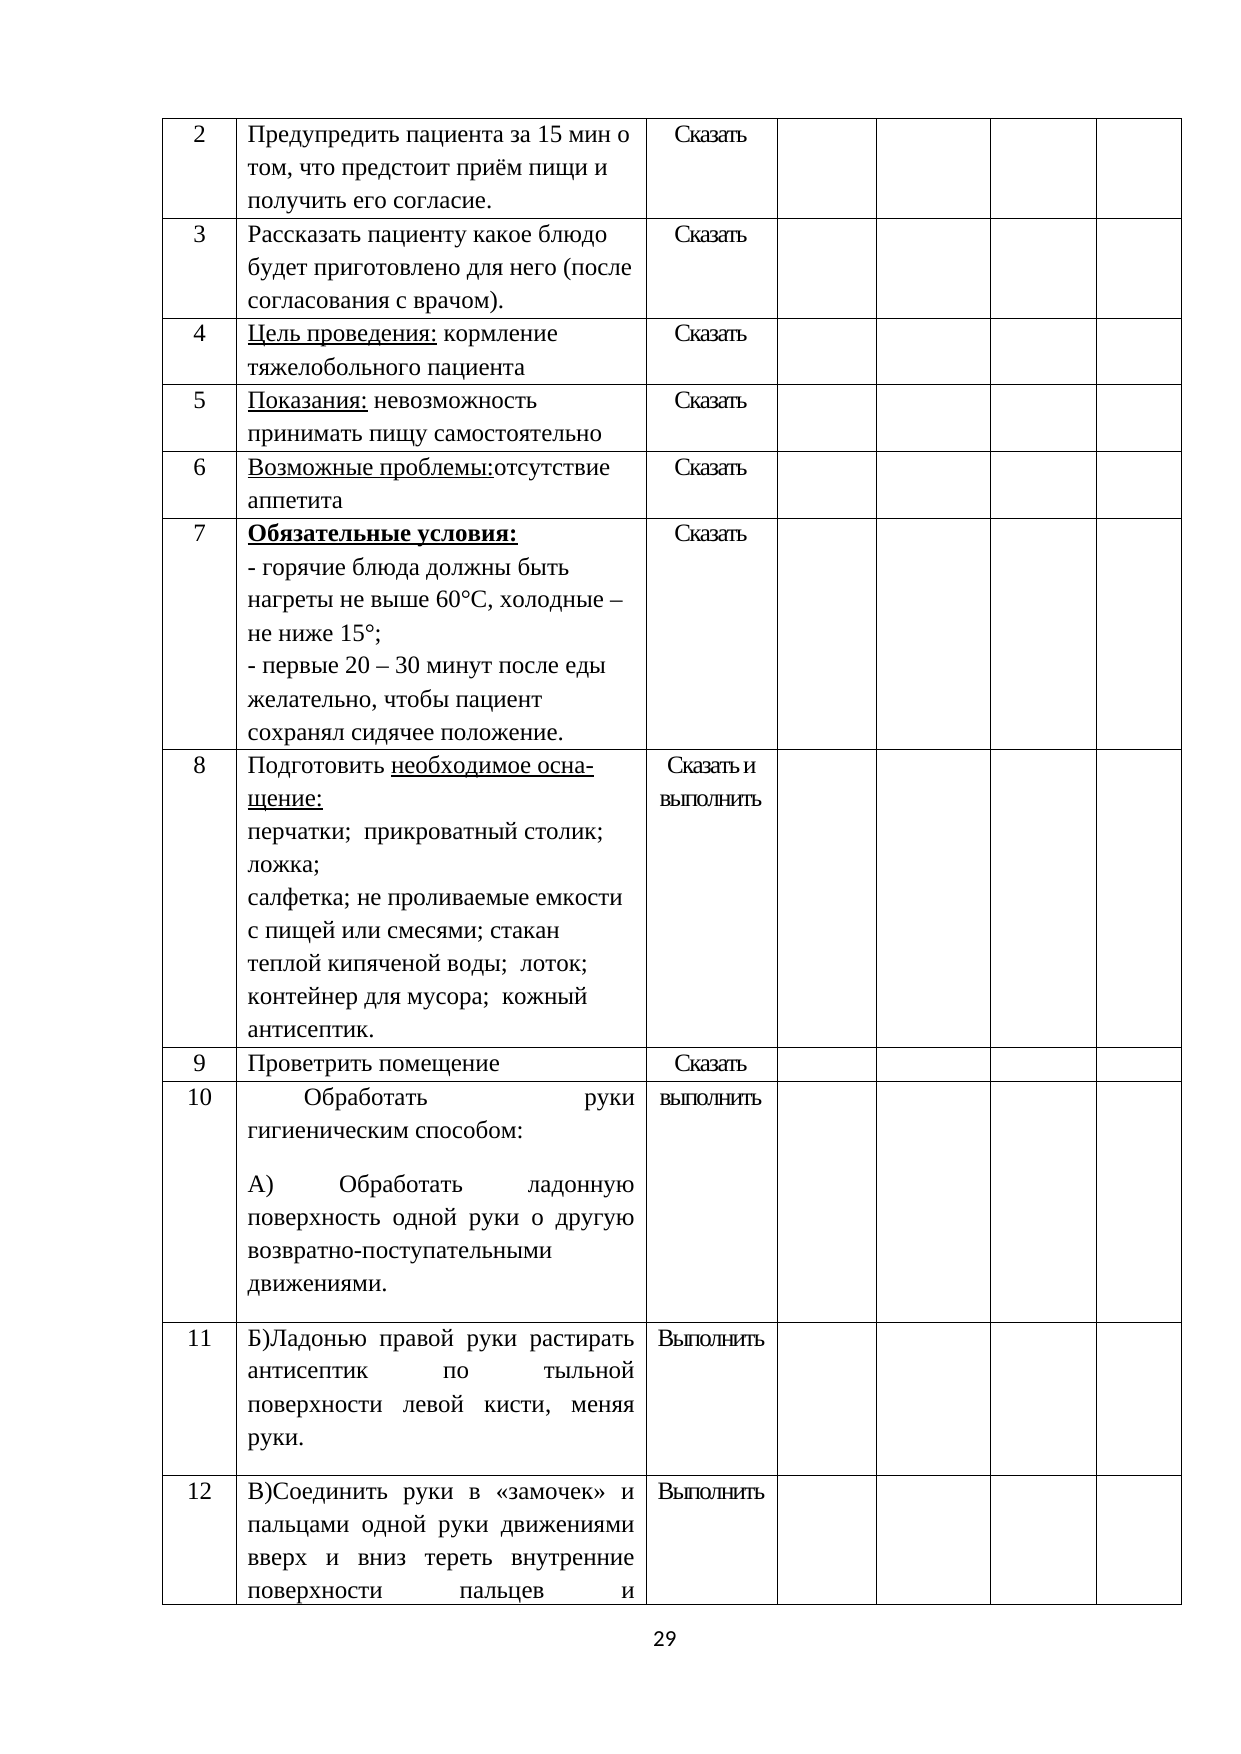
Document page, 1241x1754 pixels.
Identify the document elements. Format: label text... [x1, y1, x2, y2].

table_cell [1097, 319, 1181, 384]
table_cell Сказать [647, 319, 777, 384]
table_cell [1097, 1082, 1181, 1322]
table_cell [1097, 385, 1181, 451]
table_cell Сказать [647, 452, 777, 517]
table_cell 2 [163, 119, 236, 218]
table_cell [991, 750, 1096, 1047]
table_cell Рассказать пациенту какое блюдо будет приготовлено для него (после согласования с врачом). [237, 219, 646, 317]
table_cell [778, 1082, 876, 1322]
table_cell Проветрить помещение [237, 1048, 646, 1081]
table_cell [778, 1048, 876, 1081]
table_cell [778, 219, 876, 317]
table_cell 6 [163, 452, 236, 517]
table_cell Сказать [647, 119, 777, 218]
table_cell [237, 1476, 646, 1604]
table_cell [991, 1323, 1096, 1475]
table_cell [991, 1048, 1096, 1081]
table_cell Показания: невозможность принимать пищу самостоятельно [237, 385, 646, 451]
table_cell 12 [163, 1476, 236, 1604]
table_cell Сказать [647, 1048, 777, 1081]
table_cell 10 [163, 1082, 236, 1322]
table_cell Выполнить [647, 1476, 777, 1604]
table_cell [877, 750, 990, 1047]
table_cell Выполнить [647, 1323, 777, 1475]
table_cell выполнить [647, 1082, 777, 1322]
table_cell [1097, 1323, 1181, 1475]
table_cell [991, 319, 1096, 384]
table_cell [1097, 750, 1181, 1047]
table_cell [1097, 1476, 1181, 1604]
table_cell [877, 519, 990, 749]
table_cell Сказать [647, 385, 777, 451]
table_cell [877, 219, 990, 317]
table_cell [1097, 1048, 1181, 1081]
table_cell [778, 1323, 876, 1475]
table_cell [778, 452, 876, 517]
table_cell [778, 119, 876, 218]
table_cell [1097, 519, 1181, 749]
table_cell [877, 1323, 990, 1475]
table_cell 8 [163, 750, 236, 1047]
table_cell [877, 319, 990, 384]
table_cell [778, 750, 876, 1047]
table_cell [778, 319, 876, 384]
table_cell Предупредить пациента за 15 мин о том, что предстоит приём пищи и получить его согласие. [237, 119, 646, 218]
table_cell Сказать [647, 519, 777, 749]
table_cell Обязательные условия: - горячие блюда должны быть нагреты не выше 60°С, холодные – не ниже 15°; - первые 20 – 30 минут после еды желательно, чтобы пациент сохранял сидячее положение. [237, 519, 646, 749]
table_cell 3 [163, 219, 236, 317]
table_cell 4 [163, 319, 236, 384]
table_cell [1097, 219, 1181, 317]
table_cell [991, 519, 1096, 749]
table_cell [877, 1082, 990, 1322]
table_cell Сказать [647, 219, 777, 317]
table_cell [877, 1048, 990, 1081]
table_cell [778, 519, 876, 749]
table_cell Возможные проблемы:отсутствие аппетита [237, 452, 646, 517]
table_cell [991, 1476, 1096, 1604]
table_cell [778, 385, 876, 451]
table_cell Цель проведения: кормление тяжелобольного пациента [237, 319, 646, 384]
table_cell [877, 1476, 990, 1604]
table_cell Обработать руки гигиеническим способом: А) Обработать ладонную поверхность одной руки о другую возвратно-поступательными движениями. [237, 1082, 646, 1322]
table_cell [1097, 452, 1181, 517]
table_cell [991, 385, 1096, 451]
table_cell [991, 452, 1096, 517]
table_cell 9 [163, 1048, 236, 1081]
table_cell Сказать и выполнить [647, 750, 777, 1047]
table_cell [877, 452, 990, 517]
table_cell [991, 1082, 1096, 1322]
table_cell [877, 385, 990, 451]
table_cell [877, 119, 990, 218]
table_cell 5 [163, 385, 236, 451]
table_cell 7 [163, 519, 236, 749]
table_cell Б)Ладонью правой руки растирать антисептик по тыльной поверхности левой кисти, меняя руки. [237, 1323, 646, 1475]
table_cell 11 [163, 1323, 236, 1475]
table_cell [991, 219, 1096, 317]
table_cell [991, 119, 1096, 218]
table_cell [778, 1476, 876, 1604]
table_cell Подготовить необходимое оснащение: перчатки; прикроватный столик; ложка; салфетка; не проливаемые емкости с пищей или смесями; стакан теплой кипяченой воды; лоток; контейнер для мусора; кожный антисептик. [237, 750, 646, 1047]
table_cell [1097, 119, 1181, 218]
